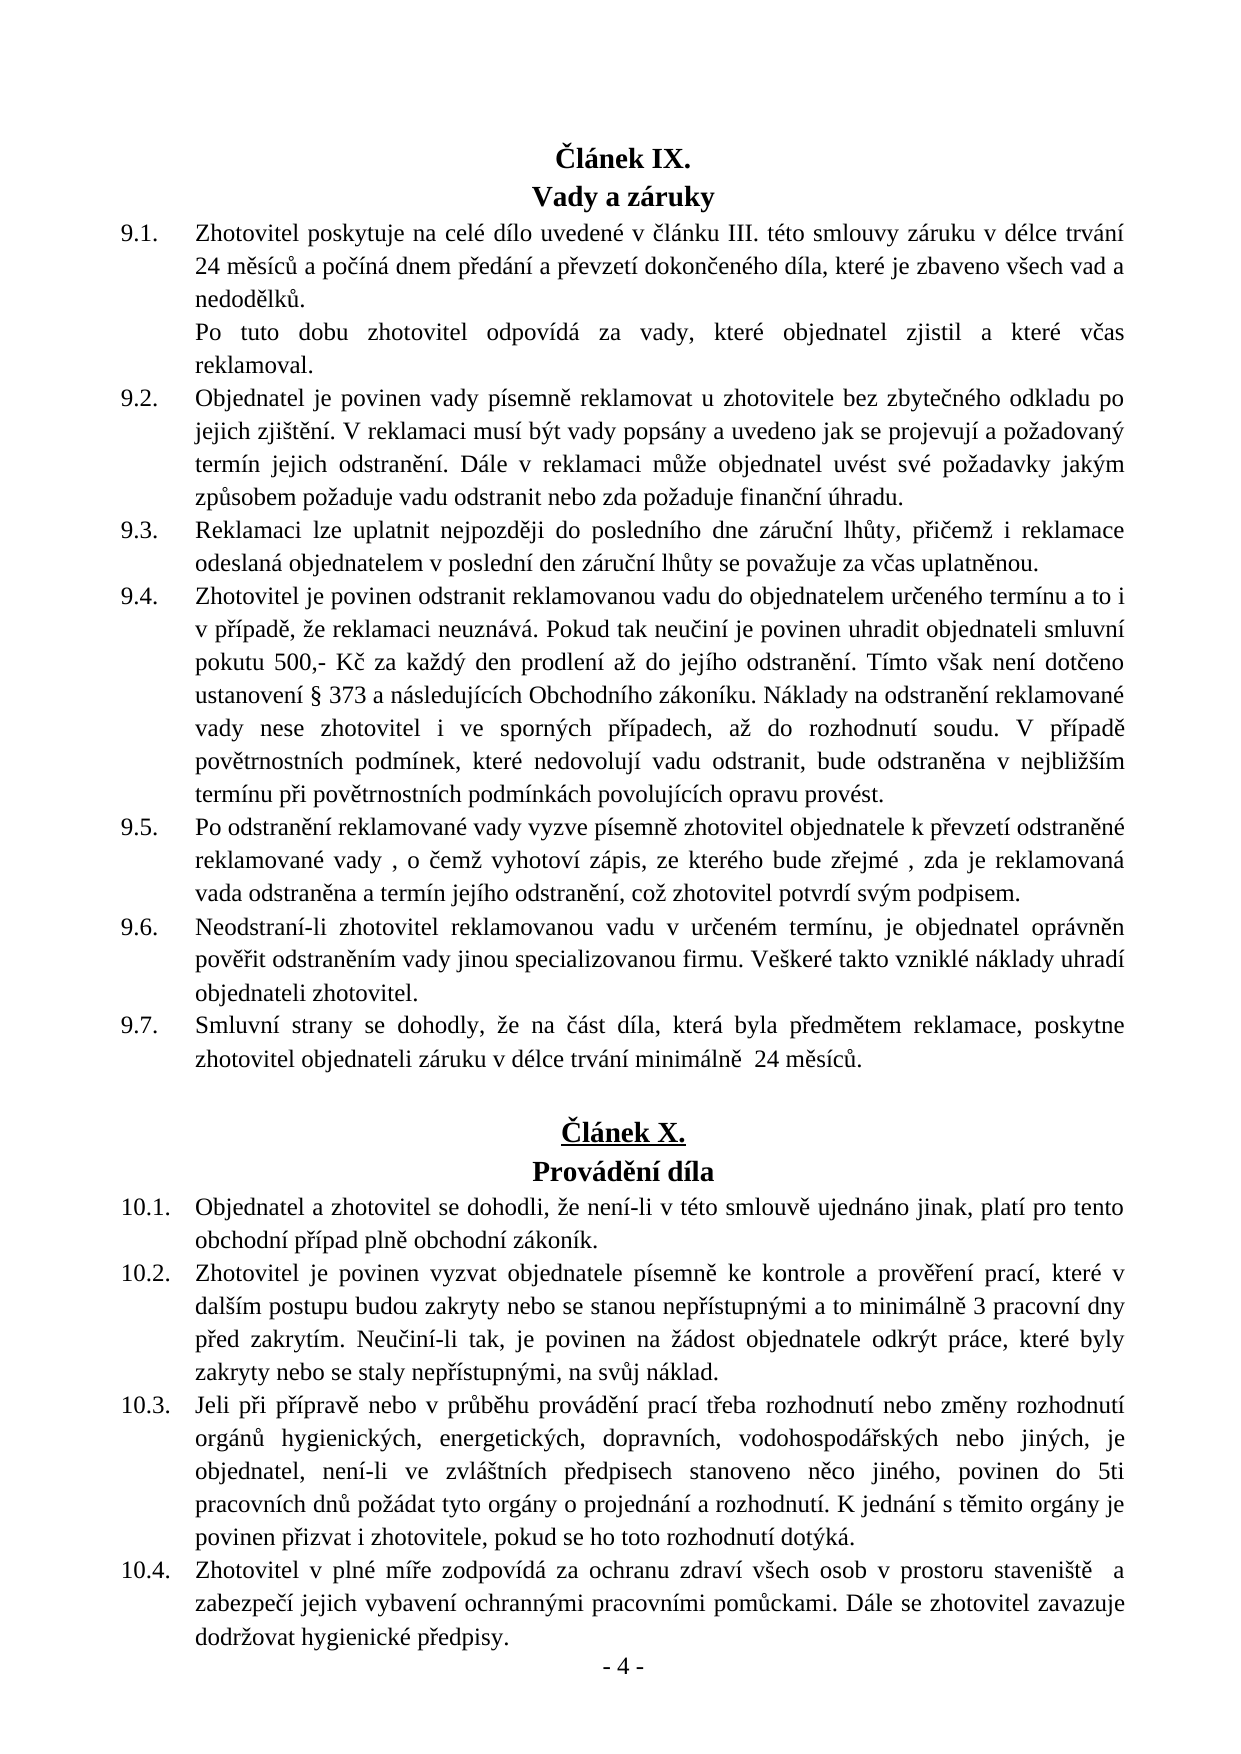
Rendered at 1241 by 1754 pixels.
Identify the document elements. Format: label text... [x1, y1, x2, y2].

text 9.6. Neodstraní-li zhotovitel reklamovanou vadu v určeném termínu, je objednatel oprávněn pověřit odstraněním vady jinou specializovanou firmu. Veškeré takto vzniklé náklady uhradí objednateli zhotovitel. [121, 912, 1126, 1006]
text Vady a záruky [121, 179, 1126, 213]
text Článek X. [121, 1115, 1126, 1149]
text 9.4. Zhotovitel je povinen odstranit reklamovanou vadu do objednatelem určeného termínu a to i v případě, že reklamaci neuznává. Pokud tak neučiní je povinen uhradit objednateli smluvní pokutu 500,- Kč za každý den prodlení až do jejího odstranění. Tímto však není dotčeno ustanovení § následujících Obchodního zákoníku. Náklady na odstranění reklamované vady nese zhotovitel i ve sporných případech, až do rozhodnutí soudu. V případě povětrnostních podmínek, které nedovolují vadu odstranit, bude odstraněna v nejbližším termínu při povětrnostních podmínkách povolujících opravu provést. [121, 581, 1126, 808]
text 10.3. Jeli při přípravě nebo v průběhu provádění prací třeba rozhodnutí nebo změny rozhodnutí orgánů hygienických, energetických, dopravních, vodohospodářských nebo jiných, je objednatel, není-li ve zvláštních předpisech stanoveno něco jiného, povinen do 5ti pracovních dnů požádat tyto orgány o projednání a rozhodnutí. K jednání s těmito orgány je povinen přizvat i zhotovitele, pokud se ho toto rozhodnutí dotýká. [121, 1390, 1126, 1551]
text Po tuto dobu zhotovitel odpovídá za vady, které objednatel zjistil a které včas reklamoval. [121, 317, 1126, 379]
text 10.2. Zhotovitel je povinen vyzvat objednatele písemně ke kontrole a prověření prací, které v dalším postupu budou zakryty nebo se stanou nepřístupnými a to minimálně 3 pracovní dny před zakrytím. Neučiní-li tak, je povinen na žádost objednatele odkrýt práce, které byly zakryty nebo se staly nepřístupnými, na svůj náklad. [121, 1258, 1126, 1386]
text 9.5. Po odstranění reklamované vady vyzve písemně zhotovitel objednatele k převzetí odstraněné reklamované vady , o čemž vyhotoví zápis, ze kterého bude zřejmé , zda je reklamovaná vada odstraněna a termín jejího odstranění, což zhotovitel potvrdí svým podpisem. [121, 812, 1126, 907]
text 9.2. Objednatel je povinen vady písemně reklamovat u zhotovitele bez zbytečného odkladu po jejich zjištění. V reklamaci musí být vady popsány a uvedeno jak se projevují a požadovaný termín jejich odstranění. Dále v reklamaci může objednatel uvést své požadavky jakým způsobem požaduje vadu odstranit nebo zda požaduje finanční úhradu. [121, 383, 1126, 511]
text 9.3. Reklamaci lze uplatnit nejpozději do posledního dne záruční lhůty, přičemž i reklamace odeslaná objednatelem v poslední den záruční lhůty se považuje za včas uplatněnou. [121, 515, 1126, 577]
text 10.4. Zhotovitel v plné míře zodpovídá za ochranu zdraví všech osob v prostoru staveniště a zabezpečí jejich vybavení ochrannými pracovními pomůckami. Dále se zhotovitel zavazuje dodržovat hygienické předpisy. [121, 1556, 1126, 1650]
text 9.7. Smluvní strany se dohodly, že na část díla, která byla předmětem reklamace, poskytne zhotovitel objednateli záruku v délce trvání minimálně 24 měsíců. [121, 1011, 1126, 1072]
text Provádění díla [121, 1154, 1126, 1187]
text Článek IX. [121, 141, 1126, 174]
text 9.1. Zhotovitel poskytuje na celé dílo uvedené v článku III. této smlouvy záruku v délce trvání 24 měsíců a počíná dnem předání a převzetí dokončeného díla, které je zbaveno všech vad a nedodělků. [121, 218, 1126, 313]
text 10.1. Objednatel a zhotovitel se dohodli, že není-li v této smlouvě ujednáno jinak, platí pro tento obchodní případ plně obchodní zákoník. [121, 1192, 1126, 1254]
